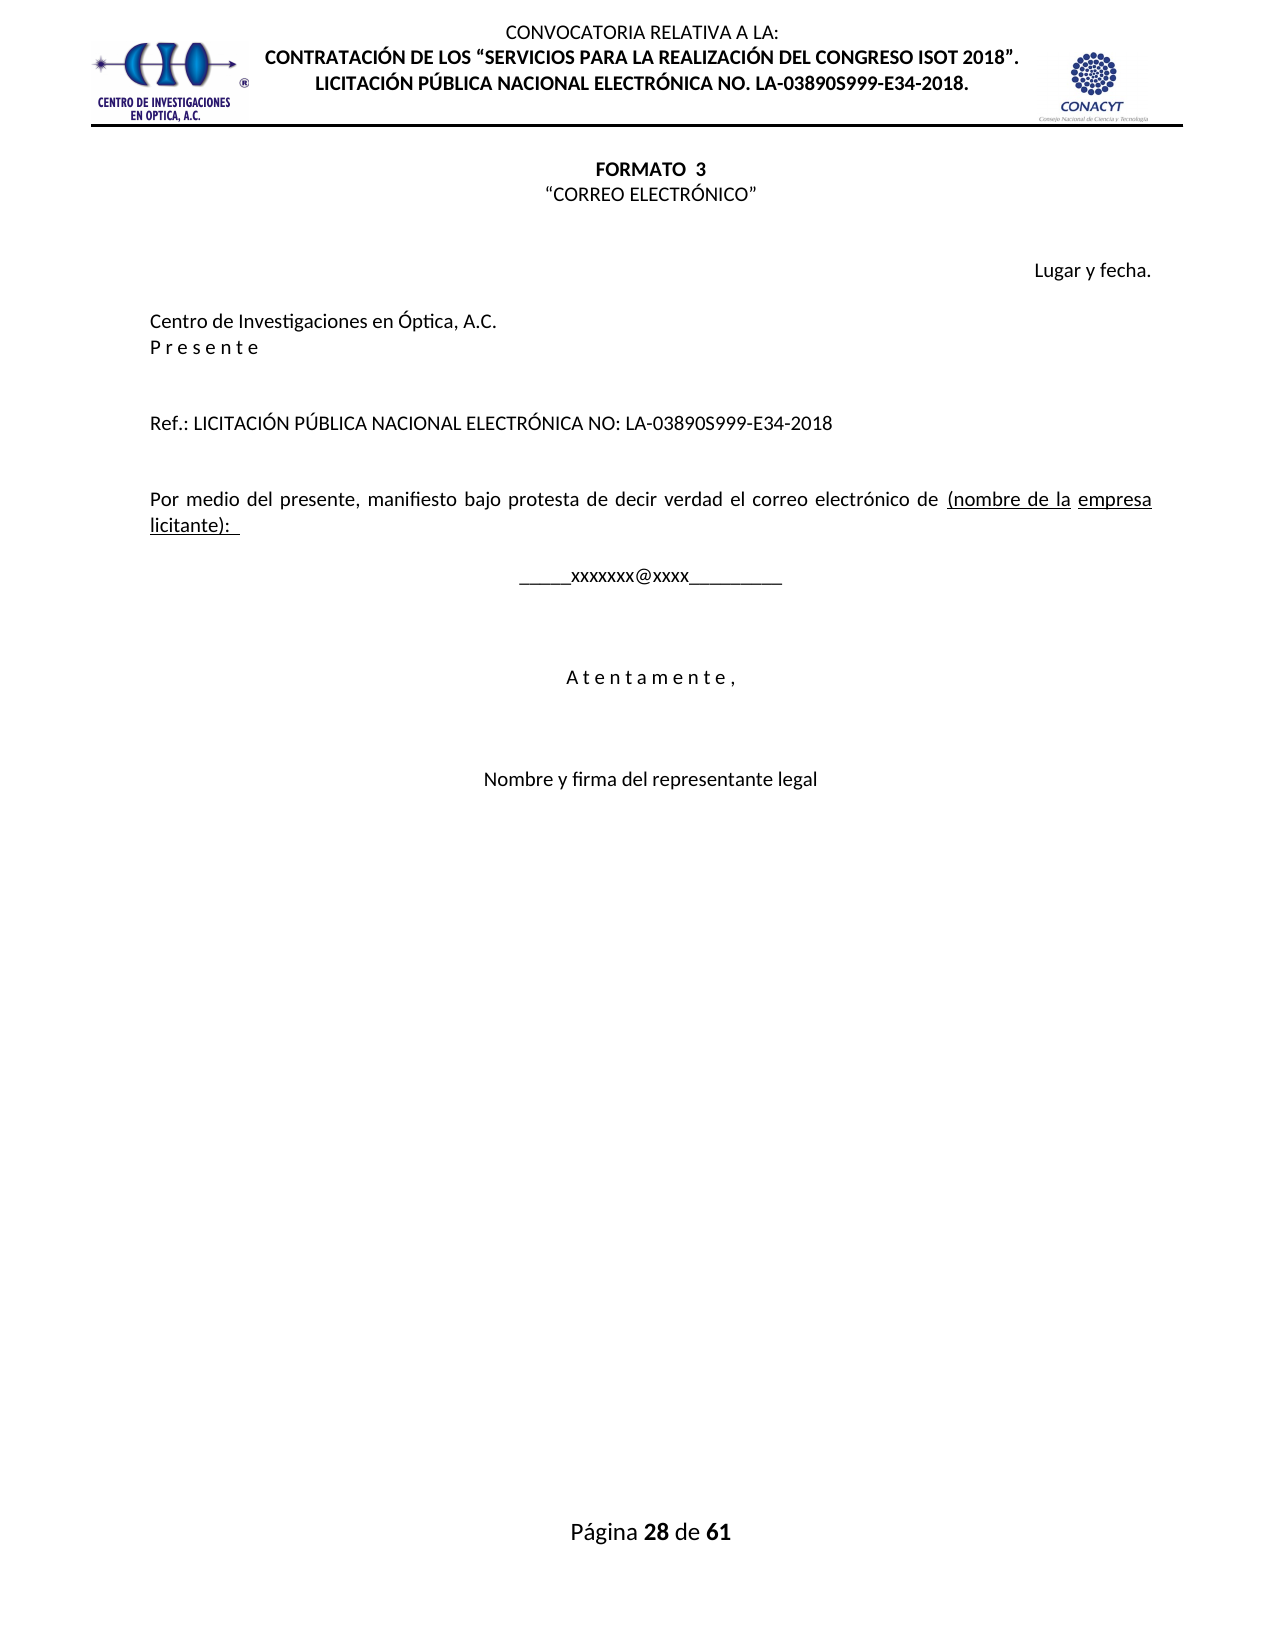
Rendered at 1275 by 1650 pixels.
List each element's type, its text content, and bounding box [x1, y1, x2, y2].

text A t e n t a m e n t e , [150, 664, 1152, 690]
text _____xxxxxxx@xxxx_________ [150, 563, 1152, 588]
text FORMATO 3 [150, 156, 1152, 181]
text “CORREO ELECTRÓNICO” [150, 181, 1152, 207]
text Lugar y fecha. [150, 258, 1152, 283]
text Por medio del presente, manifiesto bajo protesta de decir verdad el correo electrónico de (nombre de la empresa licitante): [150, 486, 1152, 537]
text Centro de Investigaciones en Óptica, A.C. [150, 308, 1152, 334]
picture [91, 41, 249, 122]
text Nombre y firma del representante legal [150, 766, 1152, 791]
text P r e s e n t e [150, 334, 1152, 359]
text Ref.: LICITACIÓN PÚBLICA NACIONAL ELECTRÓNICA NO: LA-03890S999-E34-2018 [150, 410, 1152, 436]
picture [1036, 52, 1149, 122]
